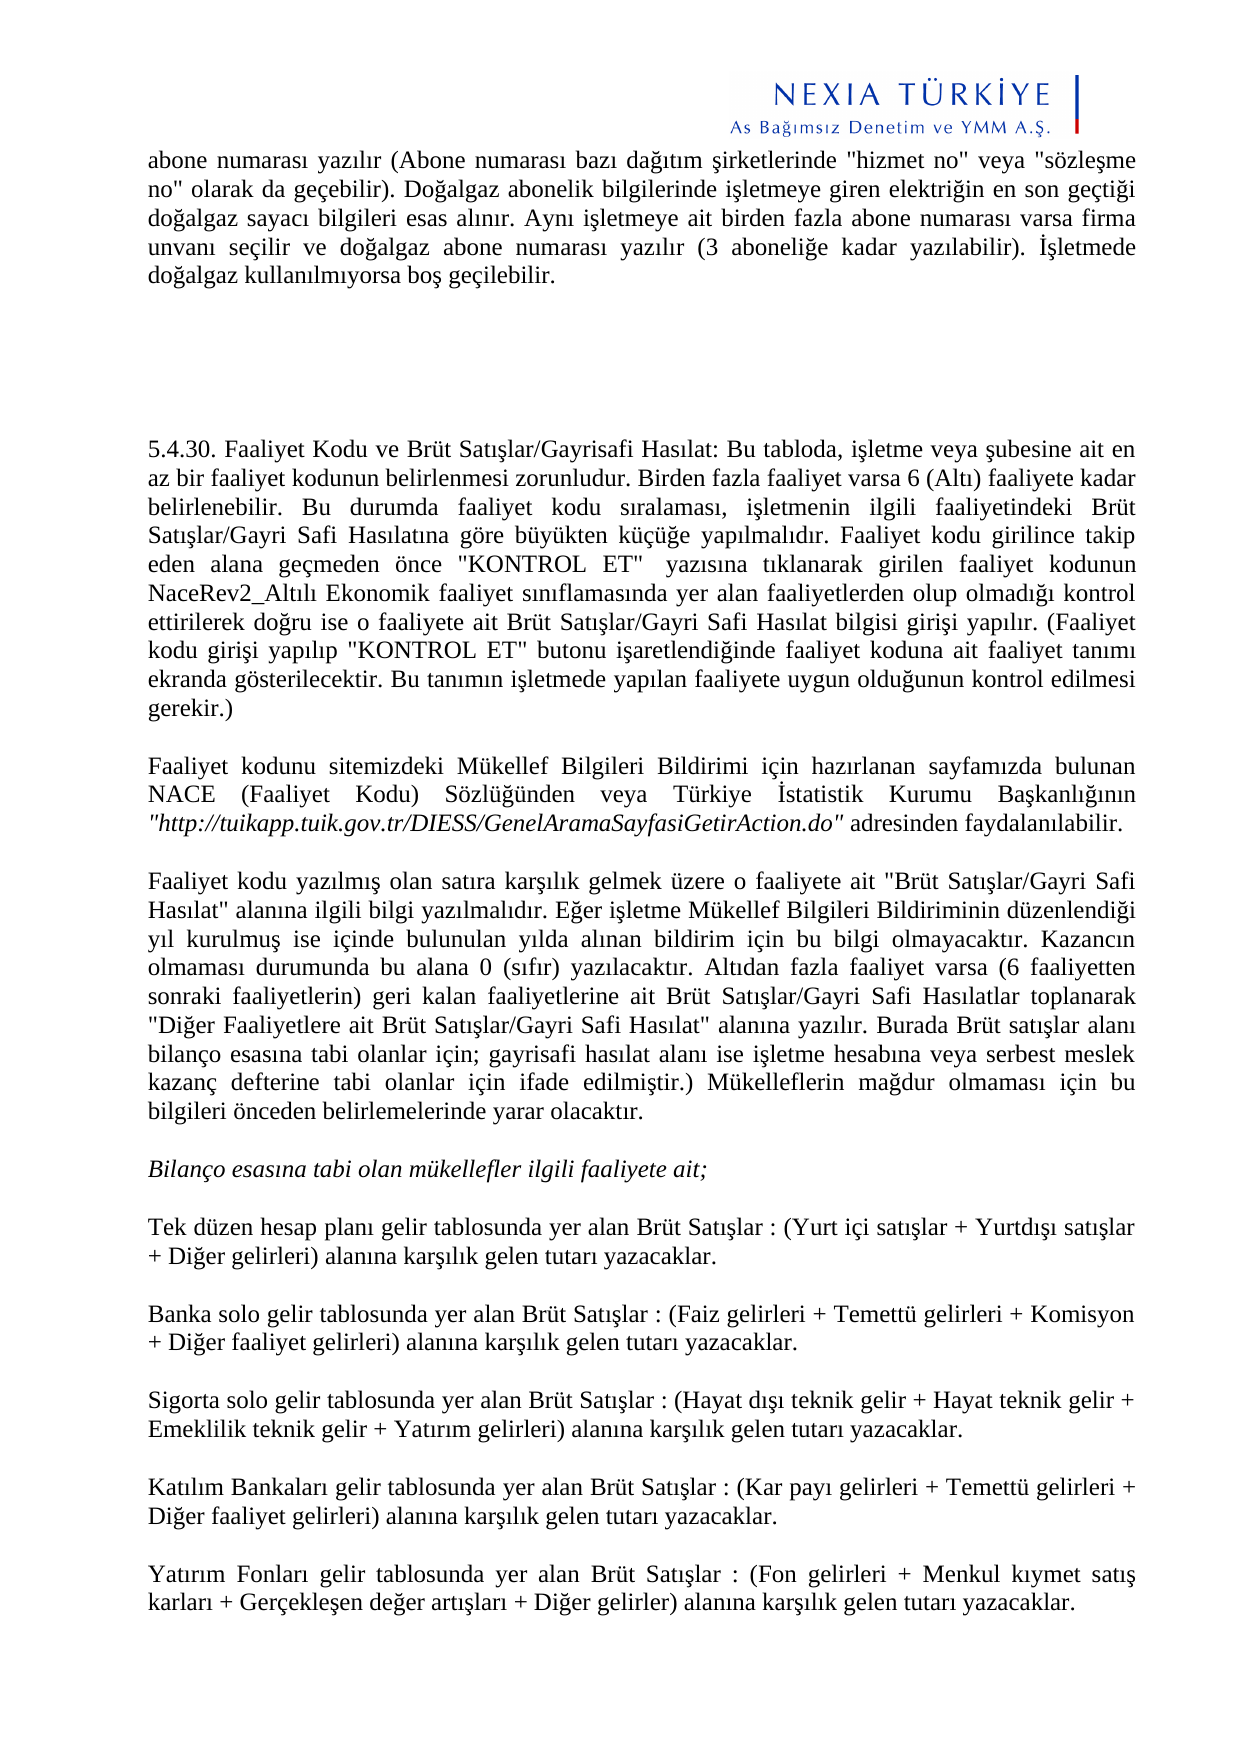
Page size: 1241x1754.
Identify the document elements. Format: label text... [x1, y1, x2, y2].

text Tek düzen hesap planı gelir tablosunda yer alan Brüt Satışlar : (Yurt içi satışlar + Yurtdışı satışlar + Diğer gelirleri) alanına karşılık gelen tutarı yazacaklar. [148, 1212, 1137, 1269]
text Yatırım Fonları gelir tablosunda yer alan Brüt Satışlar : (Fon gelirleri + Menkul kıymet satış karları + Gerçekleşen değer artışları + Diğer gelirler) alanına karşılık gelen tutarı yazacaklar. [148, 1559, 1137, 1616]
text Sigorta solo gelir tablosunda yer alan Brüt Satışlar : (Hayat dışı teknik gelir + Hayat teknik gelir + Emeklilik teknik gelir + Yatırım gelirleri) alanına karşılık gelen tutarı yazacaklar. [148, 1385, 1137, 1443]
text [148, 145, 1137, 289]
text Katılım Bankaları gelir tablosunda yer alan Brüt Satışlar : (Kar payı gelirleri + Temettü gelirleri + Diğer faaliyet gelirleri) alanına karşılık gelen tutarı yazacaklar. [148, 1472, 1137, 1529]
text Bilanço esasına tabi olan mükellefler ilgili faaliyete ait; [148, 1154, 1137, 1183]
text 5.4.30. Faaliyet Kodu ve Brüt Satışlar/Gayrisafi Hasılat: Bu tabloda, işletme veya şubesine ait en az bir faaliyet kodunun belirlenmesi zorunludur. Birden fazla faaliyet varsa 6 (Altı) faaliyete kadar belirlenebilir. Bu durumda faaliyet kodu sıralaması, işletmenin ilgili faaliyetindeki Brüt Satışlar/Gayri Safi Hasılatına göre büyükten küçüğe yapılmalıdır. Faaliyet kodu girilince takip eden alana geçmeden önce "KONTROL ET" yazısına tıklanarak girilen faaliyet kodunun NaceRev2_Altılı Ekonomik faaliyet sınıflamasında yer alan faaliyetlerden olup olmadığı kontrol ettirilerek doğru ise o faaliyete ait Brüt Satışlar/Gayri Safi Hasılat bilgisi girişi yapılır. (Faaliyet kodu girişi yapılıp "KONTROL ET" butonu işaretlendiğinde faaliyet koduna ait faaliyet tanımı ekranda gösterilecektir. Bu tanımın işletmede yapılan faaliyete uygun olduğunun kontrol edilmesi gerekir.) [148, 434, 1137, 722]
text Faaliyet kodu yazılmış olan satıra karşılık gelmek üzere o faaliyete ait "Brüt Satışlar/Gayri Safi Hasılat" alanına ilgili bilgi yazılmalıdır. Eğer işletme Mükellef Bilgileri Bildiriminin düzenlendiği yıl kurulmuş ise içinde bulunulan yılda alınan bildirim için bu bilgi olmayacaktır. Kazancın olmaması durumunda bu alana 0 (sıfır) yazılacaktır. Altıdan fazla faaliyet varsa (6 faaliyetten sonraki faaliyetlerin) geri kalan faaliyetlerine ait Brüt Satışlar/Gayri Safi Hasılatlar toplanarak "Diğer Faaliyetlere ait Brüt Satışlar/Gayri Safi Hasılat" alanına yazılır. Burada Brüt satışlar alanı bilanço esasına tabi olanlar için; gayrisafi hasılat alanı ise işletme hesabına veya serbest meslek kazanç defterine tabi olanlar için ifade edilmiştir.) Mükelleflerin mağdur olmaması için bu bilgileri önceden belirlemelerinde yarar olacaktır. [148, 866, 1137, 1125]
text Banka solo gelir tablosunda yer alan Brüt Satışlar : (Faiz gelirleri + Temettü gelirleri + Komisyon + Diğer faaliyet gelirleri) alanına karşılık gelen tutarı yazacaklar. [148, 1299, 1137, 1356]
text Faaliyet kodunu sitemizdeki Mükellef Bilgileri Bildirimi için hazırlanan sayfamızda bulunan NACE (Faaliyet Kodu) Sözlüğünden veya Türkiye İstatistik Kurumu Başkanlığının "http://tuikapp.tuik.gov.tr/DIESS/GenelAramaSayfasiGetirAction.do" adresinden faydalanılabilir. [148, 751, 1137, 837]
